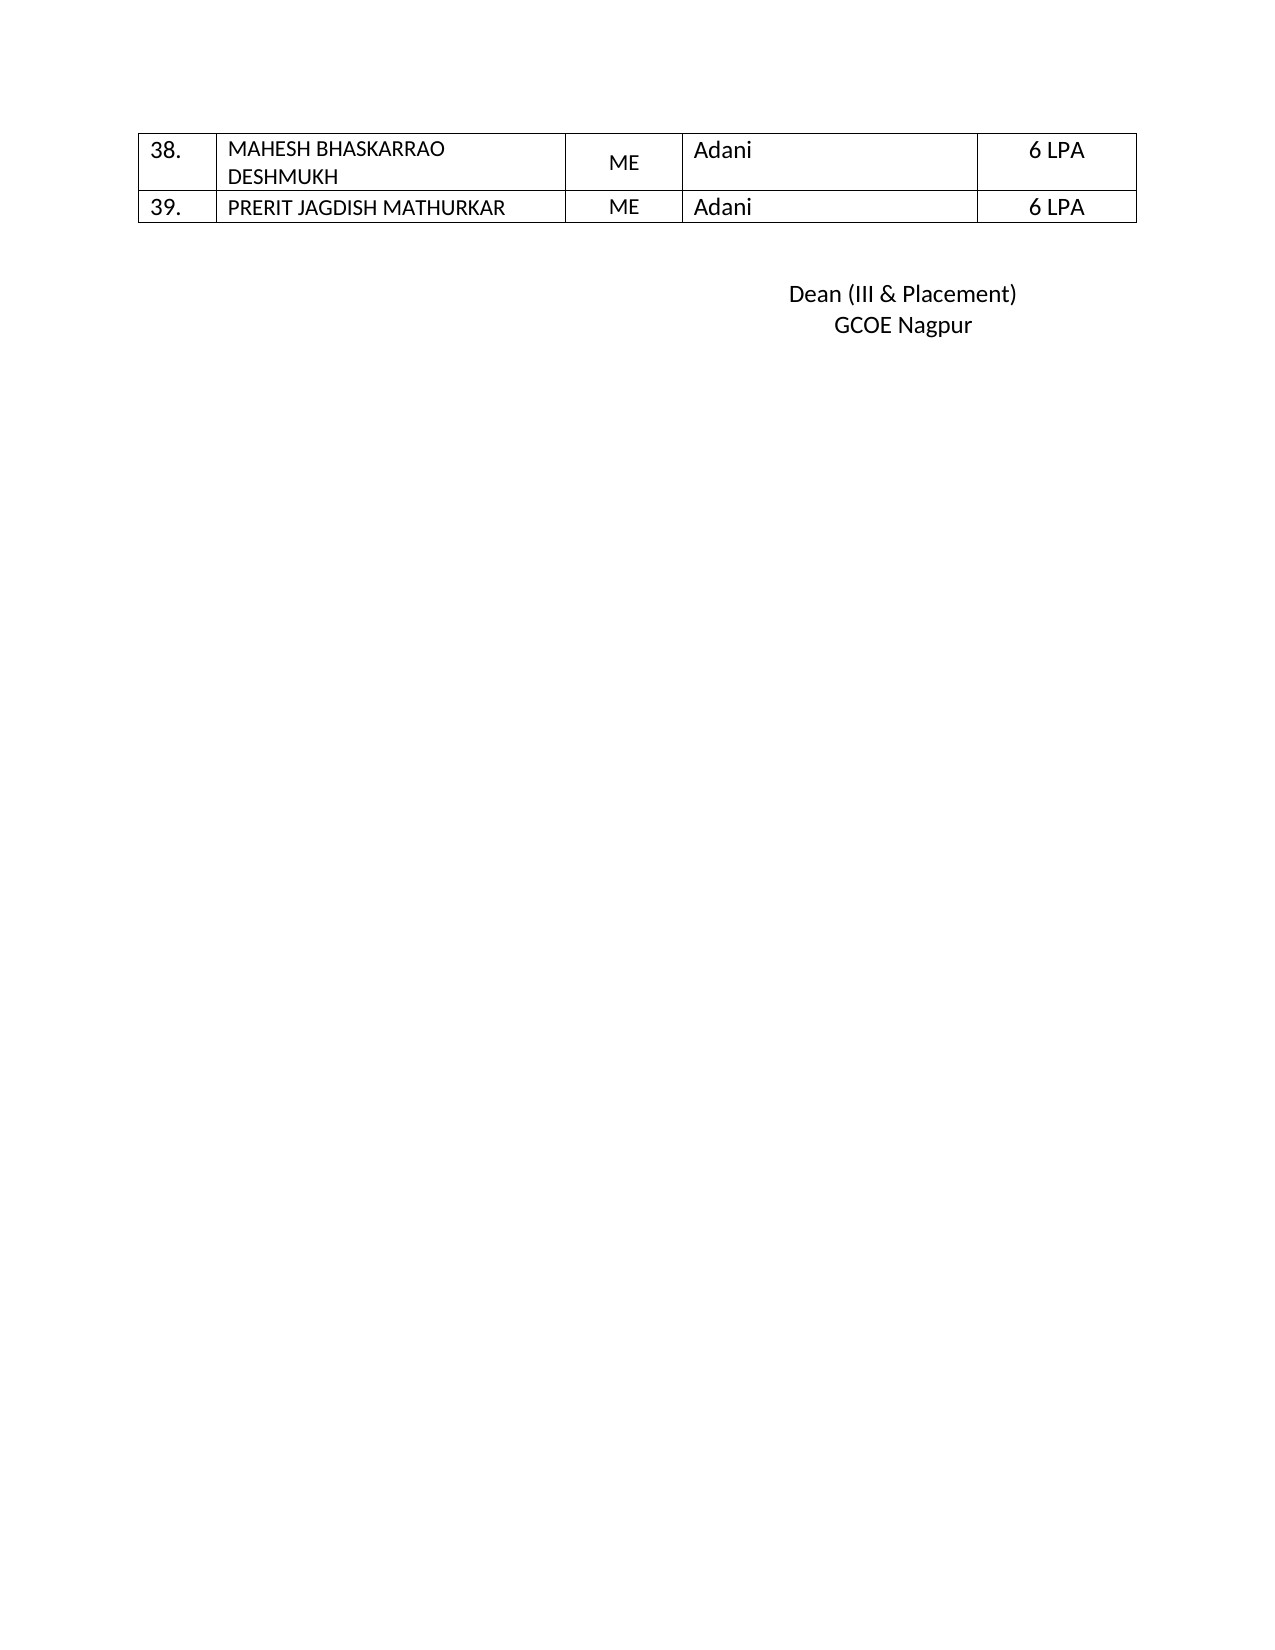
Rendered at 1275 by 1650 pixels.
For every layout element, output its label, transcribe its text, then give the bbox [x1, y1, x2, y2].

text GCOE Nagpur [150, 309, 1125, 339]
table_cell 6 LPA [978, 191, 1136, 222]
table_cell ME [566, 134, 682, 190]
text Dean (III & Placement) [150, 278, 1125, 309]
table_cell MAHESH BHASKARRAO DESHMUKH [217, 134, 565, 190]
table_cell PRERIT JAGDISH MATHURKAR [217, 191, 565, 222]
table_cell 39. [139, 191, 216, 222]
table_cell Adani [683, 191, 977, 222]
table_cell ME [566, 191, 682, 222]
table_cell Adani [683, 134, 977, 190]
table_cell 6 LPA [978, 134, 1136, 190]
table_cell 38. [139, 134, 216, 190]
